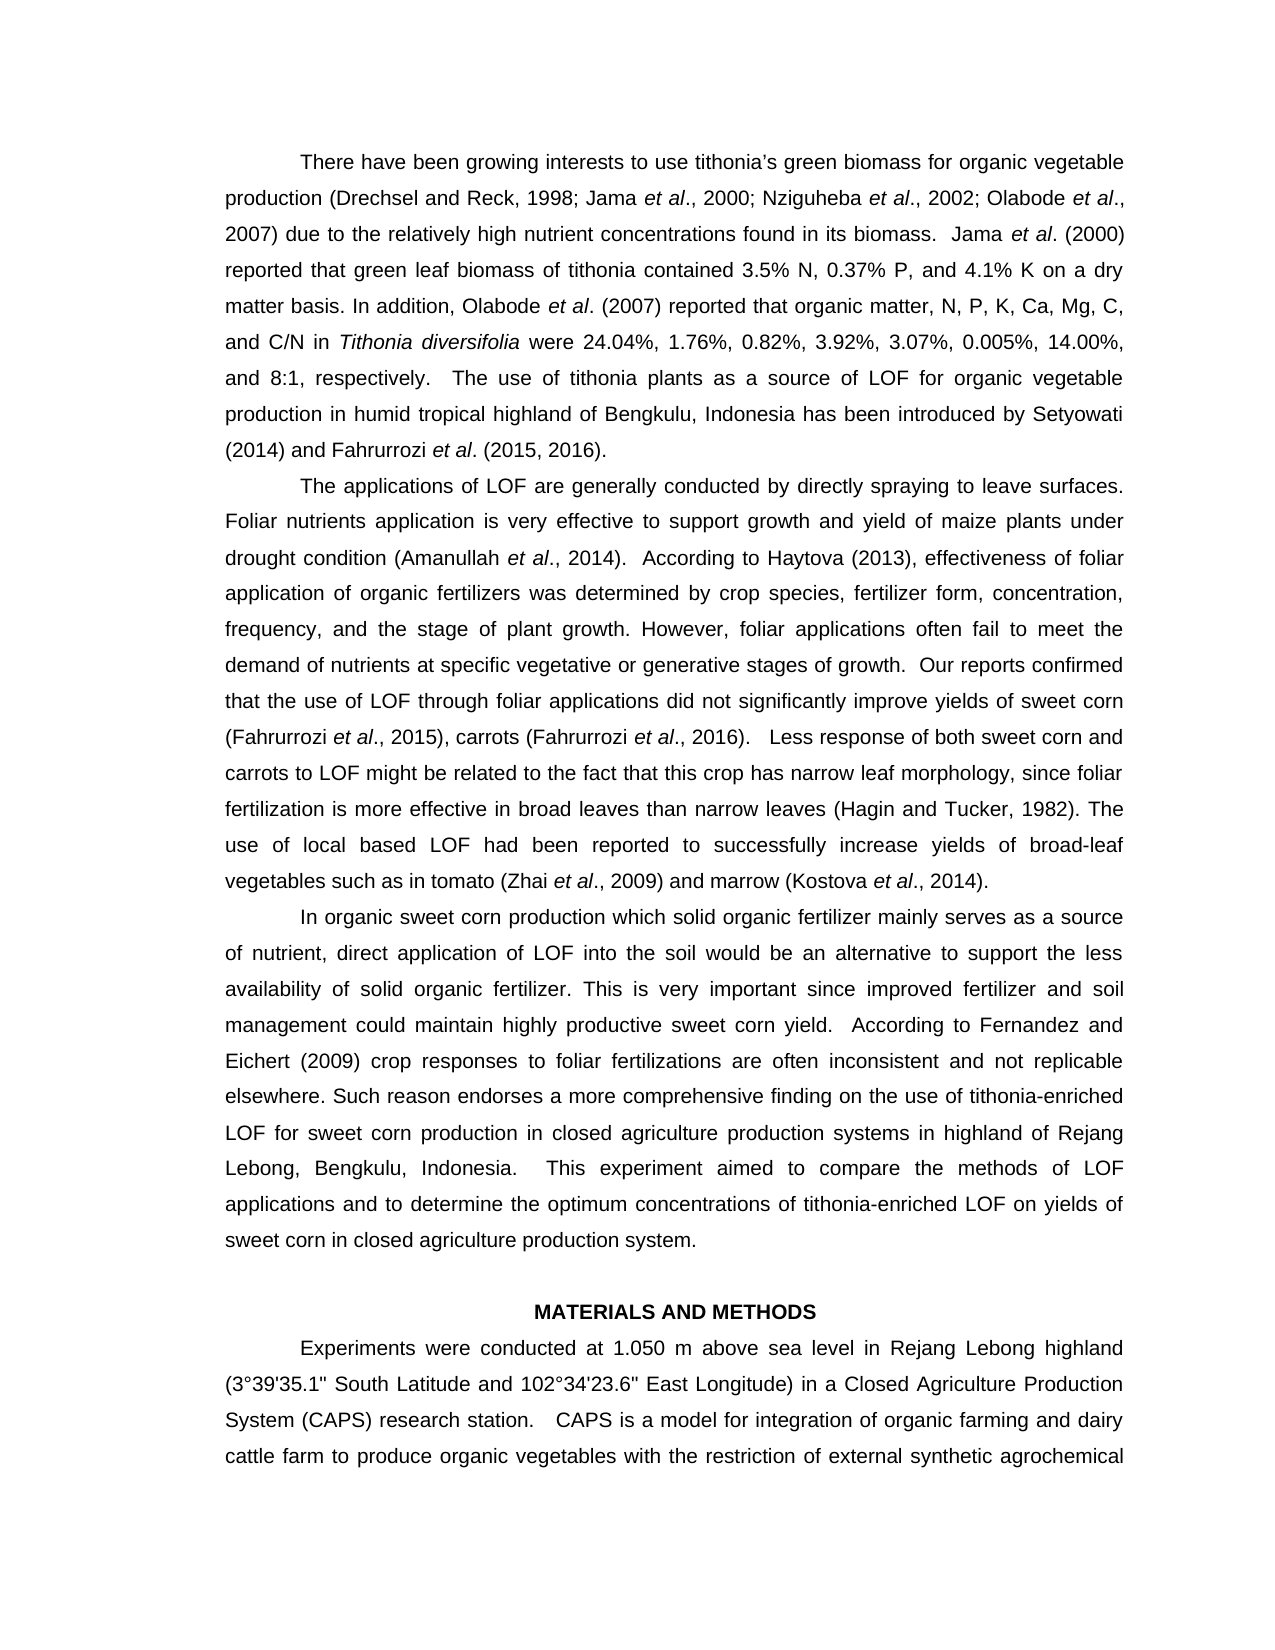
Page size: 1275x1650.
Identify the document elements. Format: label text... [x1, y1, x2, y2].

list The applications of LOF are generally conducted by directly spraying to leave surfaces. Foliar nutrients application is very effective to support growth and yield of maize plants under drought condition (Amanullah et al., 2014). According to Haytova (2013), effectiveness of foliar application of organic fertilizers was determined by crop species, fertilizer form, concentration, frequency, and the stage of plant growth. However, foliar applications often fail to meet the demand of nutrients at specific vegetative or generative stages of growth. Our reports confirmed that the use of LOF through foliar applications did not significantly improve yields of sweet corn (Fahrurrozi et al., 2015), carrots (Fahrurrozi et al., 2016). Less response of both sweet corn and carrots to LOF might be related to the fact that this crop has narrow leaf morphology, since foliar fertilization is more effective in broad leaves than narrow leaves (Hagin and Tucker, 1982). The use of local based LOF had been reported to successfully increase yields of broad-leaf vegetables such as in tomato (Zhai et al., 2009) and marrow (Kostova et al., 2014). [225, 473, 1125, 893]
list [225, 1336, 1125, 1468]
list In organic sweet corn production which solid organic fertilizer mainly serves as a source of nutrient, direct application of LOF into the soil would be an alternative to support the less availability of solid organic fertilizer. This is very important since improved fertilizer and soil management could maintain highly productive sweet corn yield. According to Fernandez and Eichert (2009) crop responses to foliar fertilizations are often inconsistent and not replicable elsewhere. Such reason endorses a more comprehensive finding on the use of tithonia-enriched LOF for sweet corn production in closed agriculture production systems in highland of Rejang Lebong, Bengkulu, Indonesia. This experiment aimed to compare the methods of LOF applications and to determine the optimum concentrations of tithonia-enriched LOF on yields of sweet corn in closed agriculture production system. [225, 905, 1125, 1252]
list There have been growing interests to use tithonia’s green biomass for organic vegetable production (Drechsel and Reck, 1998; Jama et al., 2000; Nziguheba et al., 2002; Olabode et al., 2007) due to the relatively high nutrient concentrations found in its biomass. Jama et al. (2000) reported that green leaf biomass of tithonia contained 3.5% N, 0.37% P, and 4.1% K on a dry matter basis. In addition, Olabode et al. (2007) reported that organic matter, N, P, K, Ca, Mg, C, and C/N in Tithonia diversifolia were 24.04%, 1.76%, 0.82%, 3.92%, 3.07%, 0.005%, 14.00%, and 8:1, respectively. The use of tithonia plants as a source of LOF for organic vegetable production in humid tropical highland of Bengkulu, Indonesia has been introduced by Setyowati (2014) and Fahrurrozi et al. (2015, 2016). [225, 150, 1125, 461]
list MATERIALS AND METHODS [225, 1300, 1125, 1324]
